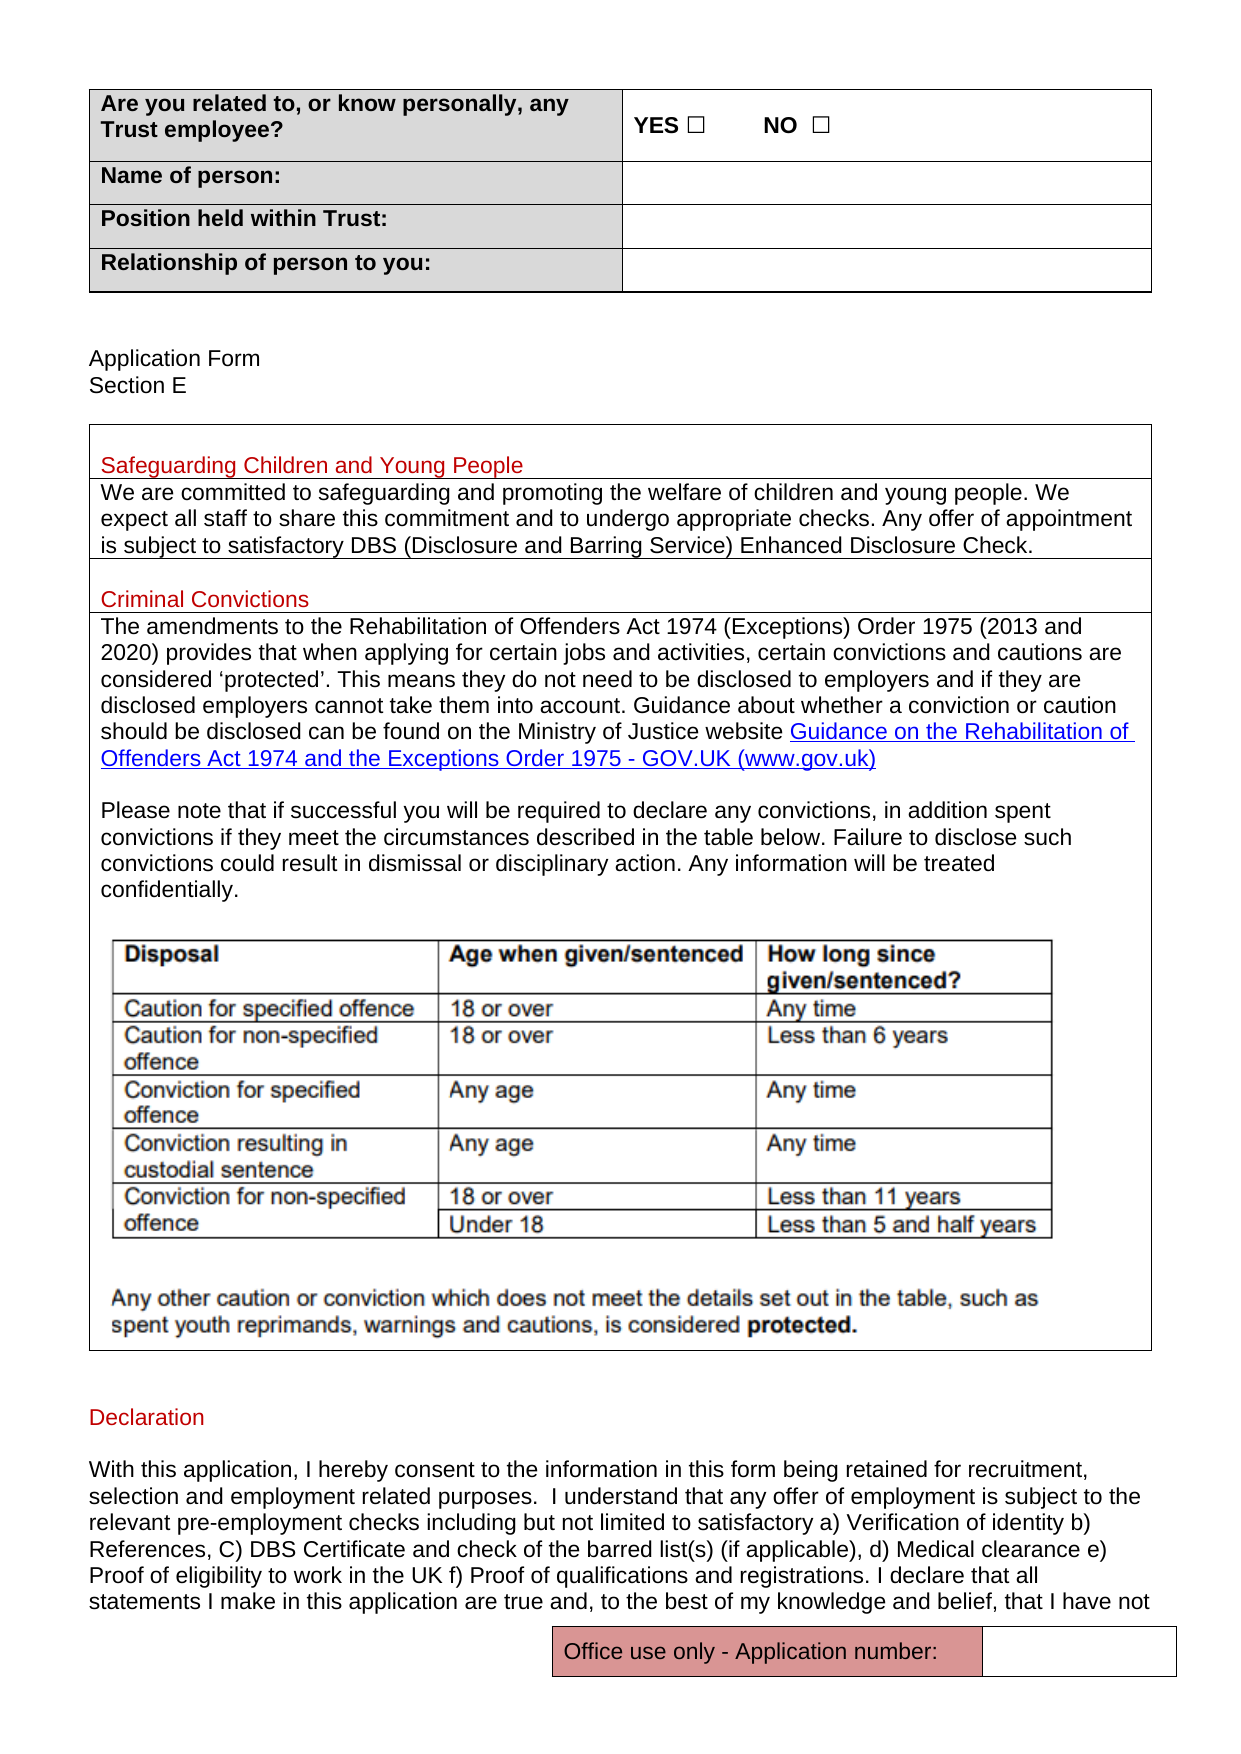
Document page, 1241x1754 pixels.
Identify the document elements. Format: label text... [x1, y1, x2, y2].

table_cell [623, 205, 1151, 248]
table_cell Are you related to, or know personally, any Trust employee? [90, 90, 622, 161]
table_cell [623, 162, 1151, 204]
table_cell YES NO [623, 90, 1151, 161]
table_cell Criminal Convictions [90, 559, 1151, 612]
picture [100, 929, 1081, 1350]
table_cell The amendments to the Rehabilitation of Offenders Act 1974 (Exceptions) Order 1975 (2013 and 2020) provides that when applying for certain jobs and activities, certain convictions and cautions are considered ‘protected’. This means they do not need to be disclosed to employers and if they are disclosed employers cannot take them into account. Guidance about whether a conviction or caution should be disclosed can be found on the Ministry of Justice website Guidance on the Rehabilitation of Offenders Act 1974 and the Exceptions Order 1975 - GOV.UK (www.gov.uk) Please note that if successful you will be required to declare any convictions, in addition spent convictions if they meet the circumstances described in the table below. Failure to disclose such convictions could result in dismissal or disciplinary action. Any information will be treated confidentially. [90, 613, 1151, 1350]
text Declaration [89, 1404, 1152, 1430]
subtitle Application Form [89, 345, 1152, 372]
text Section E [89, 372, 1152, 398]
table_cell Name of person: [90, 162, 622, 204]
table_cell We are committed to safeguarding and promoting the welfare of children and young people. We expect all staff to share this commitment and to undergo appropriate checks. Any offer of appointment is subject to satisfactory DBS (Disclosure and Barring Service) Enhanced Disclosure Check. [90, 479, 1151, 558]
table_header Safeguarding Children and Young People [90, 425, 1151, 478]
table_cell Relationship of person to you: [90, 249, 622, 291]
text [89, 1456, 1152, 1614]
table_cell [623, 249, 1151, 291]
table_cell Position held within Trust: [90, 205, 622, 248]
